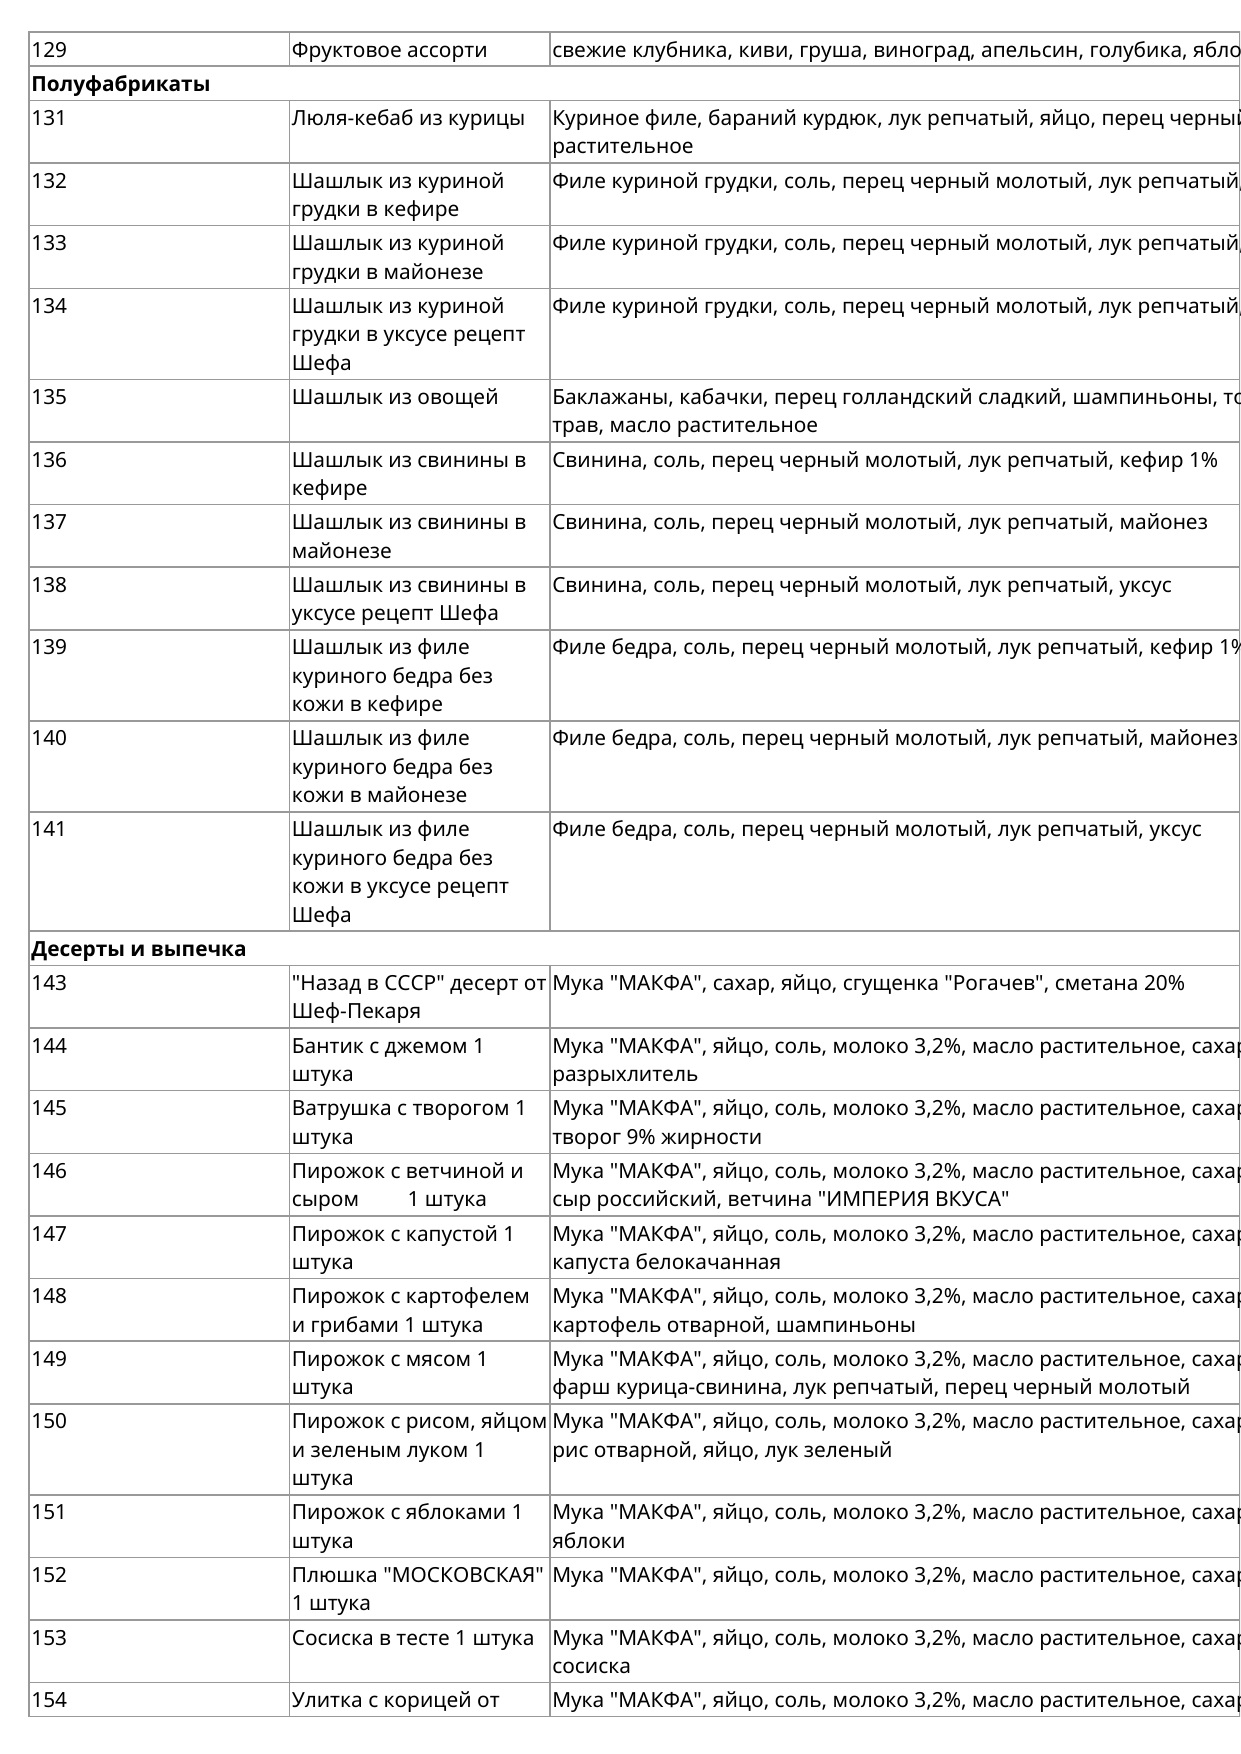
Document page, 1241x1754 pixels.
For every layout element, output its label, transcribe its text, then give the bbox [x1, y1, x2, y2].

table_cell Люля-кебаб из курицы [290, 101, 549, 162]
table_cell Плюшка "МОСКОВСКАЯ" 1 штука [290, 1558, 549, 1619]
table_cell Шашлык из куриной грудки в уксусе рецепт Шефа [290, 289, 549, 378]
table_cell Бантик с джемом 1 штука [290, 1029, 549, 1090]
table_cell 154 [30, 1683, 289, 1716]
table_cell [551, 1683, 1239, 1716]
table_cell 132 [30, 164, 289, 225]
table_cell Филе куриной грудки, соль, перец черный молотый, лук репчатый, кефир 1% [551, 164, 1239, 225]
table_cell Пирожок с картофелем и грибами 1 штука [290, 1279, 549, 1340]
table_cell 146 [30, 1154, 289, 1215]
table_cell 143 [30, 966, 289, 1027]
table_cell Шашлык из свинины в кефире [290, 443, 549, 504]
table_cell Сосиска в тесте 1 штука [290, 1621, 549, 1682]
table_cell 129 [30, 33, 289, 65]
table_cell Шашлык из куриной грудки в кефире [290, 164, 549, 225]
table_cell Мука "МАКФА", сахар, яйцо, сгущенка "Рогачев", сметана 20% [551, 966, 1239, 1027]
table_cell Мука "МАКФА", яйцо, соль, молоко 3,2%, масло растительное, сахар, дрожжи сухие, разрыхлитель, сыр российский, ветчина "ИМПЕРИЯ ВКУСА" [551, 1154, 1239, 1215]
table_cell 151 [30, 1496, 289, 1556]
table_cell 150 [30, 1405, 289, 1494]
table_cell Филе куриной грудки, соль, перец черный молотый, лук репчатый, уксус [551, 289, 1239, 378]
table_cell Филе куриной грудки, соль, перец черный молотый, лук репчатый, майонез [551, 226, 1239, 287]
table_cell Мука "МАКФА", яйцо, соль, молоко 3,2%, масло растительное, сахар, дрожжи сухие, разрыхлитель, яблоки [551, 1496, 1239, 1556]
table_cell 134 [30, 289, 289, 378]
table_cell Пирожок с яблоками 1 штука [290, 1496, 549, 1556]
table_cell Баклажаны, кабачки, перец голландский сладкий, шампиньоны, томаты целые, смесь прованских трав, масло растительное [551, 380, 1239, 441]
table_cell 152 [30, 1558, 289, 1619]
table_cell Шашлык из свинины в майонезе [290, 505, 549, 566]
table_cell Шашлык из филе куриного бедра без кожи в майонезе [290, 722, 549, 811]
table_cell Филе бедра, соль, перец черный молотый, лук репчатый, кефир 1% [551, 631, 1239, 720]
table_cell Пирожок с рисом, яйцом и зеленым луком 1 штука [290, 1405, 549, 1494]
table_cell Мука "МАКФА", яйцо, соль, молоко 3,2%, масло растительное, сахар, джем, дрожжи сухие, разрыхлитель [551, 1029, 1239, 1090]
table_cell 141 [30, 813, 289, 930]
table_cell Свинина, соль, перец черный молотый, лук репчатый, уксус [551, 568, 1239, 629]
table_cell Шашлык из филе куриного бедра без кожи в кефире [290, 631, 549, 720]
table_cell свежие клубника, киви, груша, виноград, апельсин, голубика, яблоки, мандарины [551, 33, 1239, 65]
table_cell Мука "МАКФА", яйцо, соль, молоко 3,2%, масло растительное, сахар, дрожжи сухие, разрыхлитель, капуста белокачанная [551, 1217, 1239, 1278]
table_cell Мука "МАКФА", яйцо, соль, молоко 3,2%, масло растительное, сахар, дрожжи сухие, разрыхлитель [551, 1558, 1239, 1619]
table_cell Свинина, соль, перец черный молотый, лук репчатый, кефир 1% [551, 443, 1239, 504]
table_cell Шашлык из куриной грудки в майонезе [290, 226, 549, 287]
table_cell 147 [30, 1217, 289, 1278]
table_cell Пирожок с ветчиной и сыром 1 штука [290, 1154, 549, 1215]
table_cell 148 [30, 1279, 289, 1340]
table_cell Мука "МАКФА", яйцо, соль, молоко 3,2%, масло растительное, сахар, дрожжи сухие, разрыхлитель, сосиска [551, 1621, 1239, 1682]
table_cell Десерты и выпечка [30, 932, 1239, 964]
table_cell 153 [30, 1621, 289, 1682]
table_cell Мука "МАКФА", яйцо, соль, молоко 3,2%, масло растительное, сахар, дрожжи сухие, разрыхлитель, рис отварной, яйцо, лук зеленый [551, 1405, 1239, 1494]
table_cell Пирожок с мясом 1 штука [290, 1342, 549, 1403]
table_cell 137 [30, 505, 289, 566]
table_cell Куриное филе, бараний курдюк, лук репчатый, яйцо, перец черный молотый, соль, кинза, масло растительное [551, 101, 1239, 162]
table_cell Филе бедра, соль, перец черный молотый, лук репчатый, уксус [551, 813, 1239, 930]
table_cell Фруктовое ассорти [290, 33, 549, 65]
table_cell Шашлык из овощей [290, 380, 549, 441]
table_cell 133 [30, 226, 289, 287]
table_cell Шашлык из свинины в уксусе рецепт Шефа [290, 568, 549, 629]
table_cell Шашлык из филе куриного бедра без кожи в уксусе рецепт Шефа [290, 813, 549, 930]
table_cell Мука "МАКФА", яйцо, соль, молоко 3,2%, масло растительное, сахар, дрожжи сухие, разрыхлитель, фарш курица-свинина, лук репчатый, перец черный молотый [551, 1342, 1239, 1403]
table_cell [290, 1683, 549, 1716]
table_cell 139 [30, 631, 289, 720]
table_cell Филе бедра, соль, перец черный молотый, лук репчатый, майонез [551, 722, 1239, 811]
table_cell Свинина, соль, перец черный молотый, лук репчатый, майонез [551, 505, 1239, 566]
table_cell 135 [30, 380, 289, 441]
table_cell Мука "МАКФА", яйцо, соль, молоко 3,2%, масло растительное, сахар, дрожжи сухие, разрыхлитель, творог 9% жирности [551, 1091, 1239, 1152]
table_cell Полуфабрикаты [30, 67, 1239, 99]
table_cell "Назад в СССР" десерт от Шеф-Пекаря [290, 966, 549, 1027]
table_cell Ватрушка с творогом 1 штука [290, 1091, 549, 1152]
table_cell 140 [30, 722, 289, 811]
table_cell 136 [30, 443, 289, 504]
table_cell 144 [30, 1029, 289, 1090]
table_cell 145 [30, 1091, 289, 1152]
table_cell 149 [30, 1342, 289, 1403]
table_cell 138 [30, 568, 289, 629]
table_cell 131 [30, 101, 289, 162]
table_cell Пирожок с капустой 1 штука [290, 1217, 549, 1278]
table_cell Мука "МАКФА", яйцо, соль, молоко 3,2%, масло растительное, сахар, дрожжи сухие, разрыхлитель, картофель отварной, шампиньоны [551, 1279, 1239, 1340]
